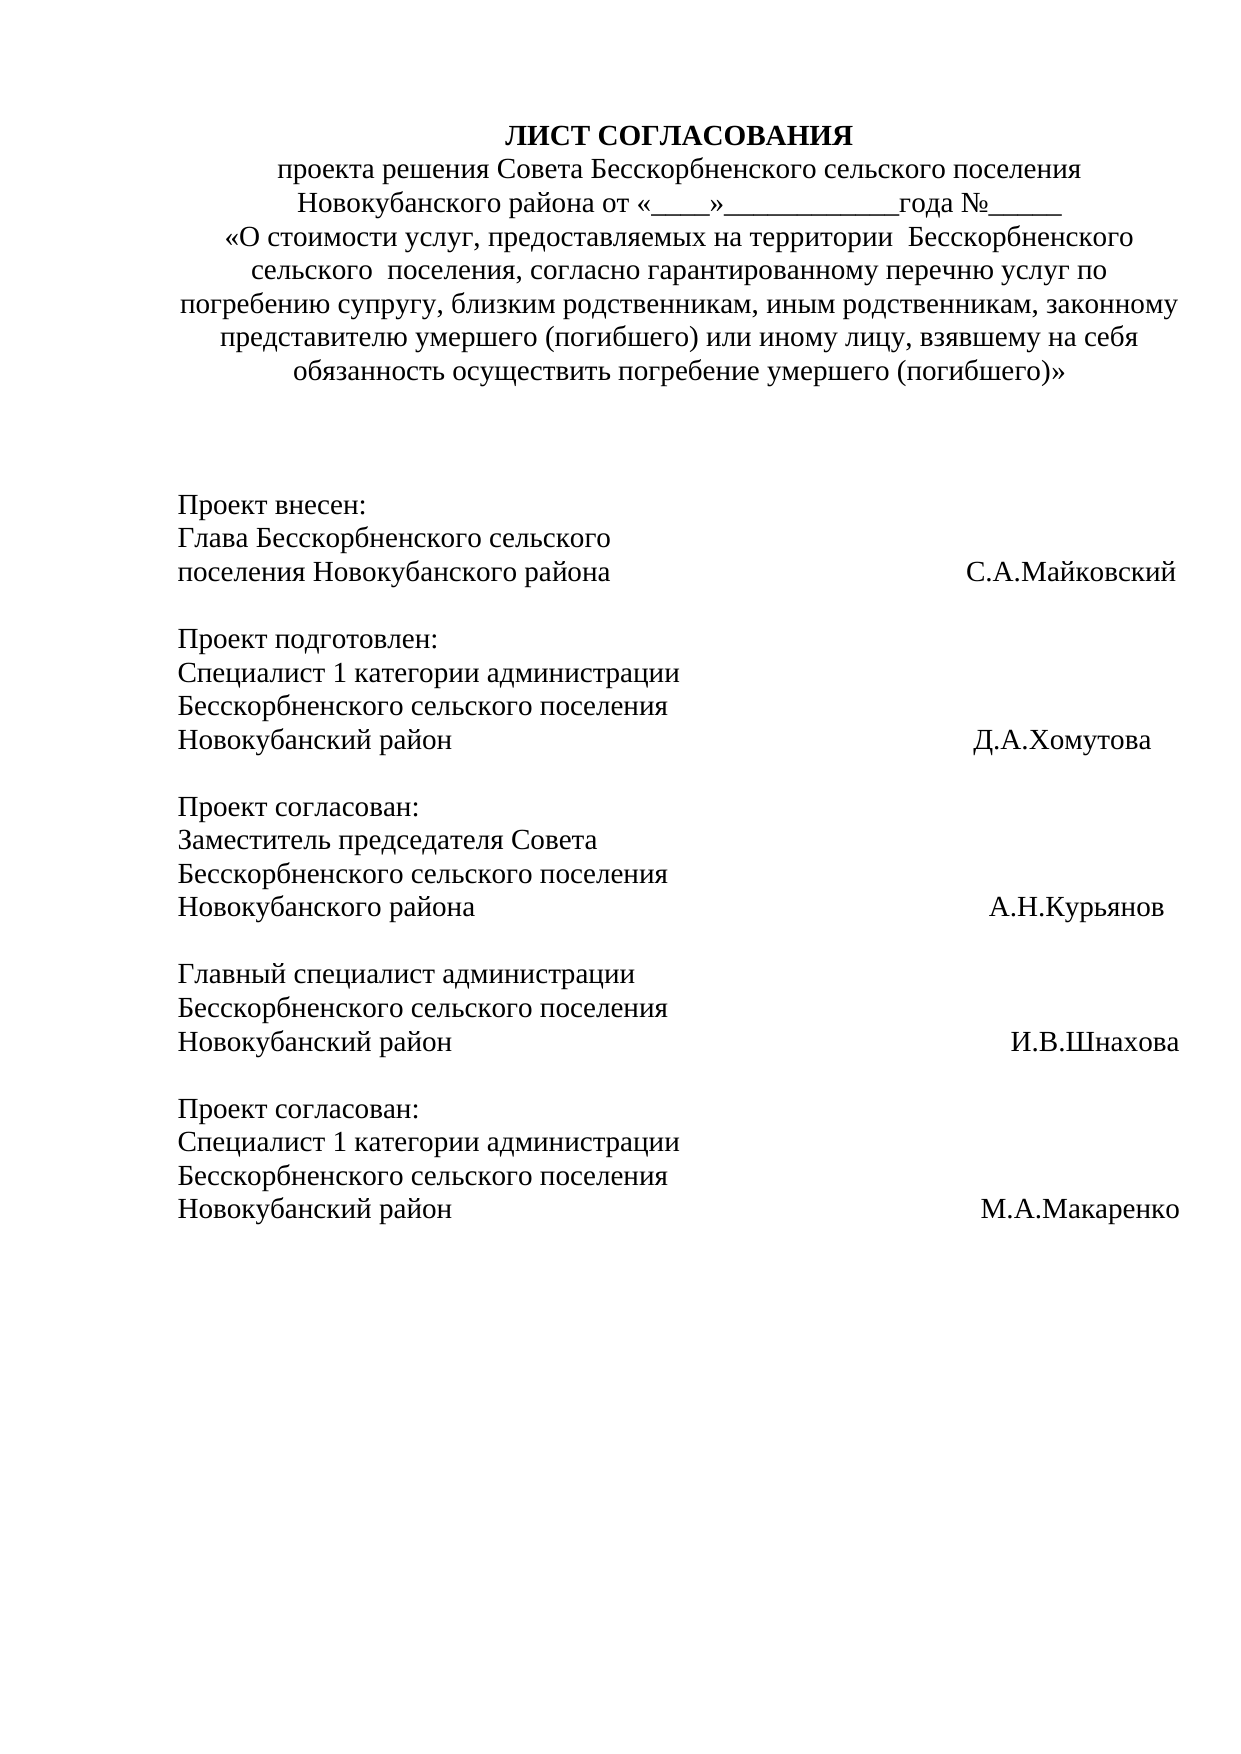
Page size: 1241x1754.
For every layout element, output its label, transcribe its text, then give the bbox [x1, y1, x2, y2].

text Новокубанский район Д.А.Хомутова [177, 722, 1181, 755]
text проекта решения Совета Бесскорбненского сельского поселения [177, 152, 1181, 185]
text Новокубанского района А.Н.Курьянов [177, 889, 1181, 923]
text ЛИСТ СОГЛАСОВАНИЯ [177, 118, 1181, 152]
text Проект согласован: [177, 789, 1181, 822]
text Заместитель председателя Совета [177, 822, 1181, 856]
text Глава Бесскорбненского сельского [177, 521, 1181, 554]
text Специалист 1 категории администрации [177, 1124, 1181, 1158]
text Бесскорбненского сельского поселения [177, 688, 1181, 722]
text Бесскорбненского сельского поселения [177, 856, 1181, 889]
text Проект подготовлен: [177, 621, 1181, 655]
text Новокубанский район М.А.Макаренко [177, 1191, 1181, 1225]
text Главный специалист администрации [177, 957, 1181, 990]
text Новокубанского района от «____»____________года №_____ [177, 185, 1181, 219]
text Проект внесен: [177, 487, 1181, 521]
text «О стоимости услуг, предоставляемых на территории Бесскорбненского сельского поселения, согласно гарантированному перечню услуг по погребению супругу, близким родственникам, иным родственникам, законному представителю умершего (погибшего) или иному лицу, взявшему на себя обязанность осуществить погребение умершего (погибшего)» [177, 219, 1181, 386]
text поселения Новокубанского района С.А.Майковский [177, 554, 1181, 588]
text Бесскорбненского сельского поселения [177, 990, 1181, 1024]
text Новокубанский район И.В.Шнахова [177, 1024, 1181, 1057]
text Специалист 1 категории администрации [177, 655, 1181, 688]
text Проект согласован: [177, 1091, 1181, 1124]
text Бесскорбненского сельского поселения [177, 1158, 1181, 1191]
